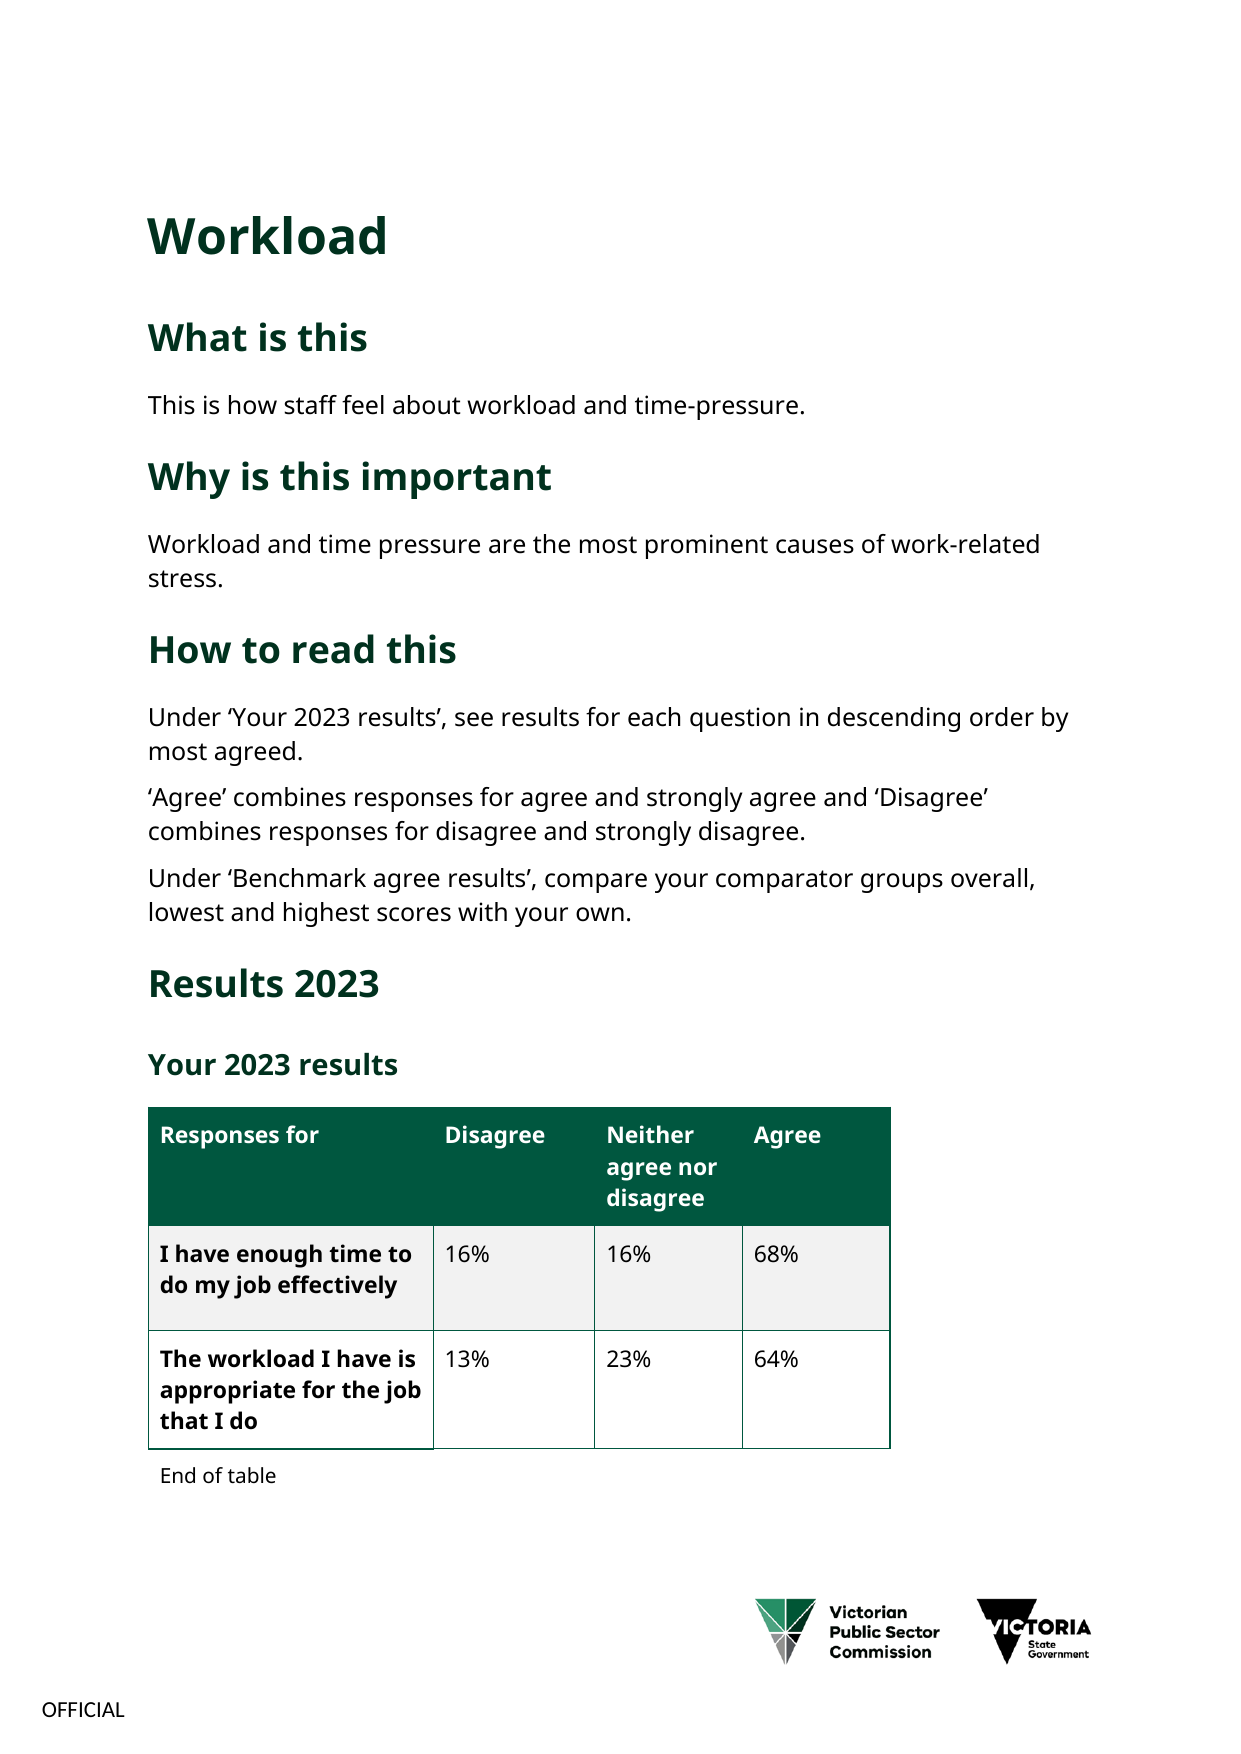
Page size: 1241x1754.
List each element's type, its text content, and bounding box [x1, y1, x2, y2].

text This is how staff feel about workload and time-pressure. [148, 387, 1092, 421]
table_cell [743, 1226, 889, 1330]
text ‘Agree’ combines responses for agree and strongly agree and ‘Disagree’ combines responses for disagree and strongly disagree. [148, 780, 1092, 848]
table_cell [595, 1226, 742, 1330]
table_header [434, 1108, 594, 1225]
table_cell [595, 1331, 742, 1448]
text Under ‘Benchmark agree results’, compare your comparator groups overall, lowest and highest scores with your own. [148, 861, 1092, 929]
text Workload and time pressure are the most prominent causes of work-related stress. [148, 526, 1092, 594]
subtitle Results 2023 [148, 958, 1092, 1009]
subtitle How to read this [148, 624, 1092, 675]
subtitle Your 2023 results [148, 1044, 1092, 1084]
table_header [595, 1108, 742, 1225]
picture [754, 1598, 1093, 1666]
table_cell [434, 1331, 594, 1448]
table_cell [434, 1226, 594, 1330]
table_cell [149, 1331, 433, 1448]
subtitle What is this [148, 311, 1092, 362]
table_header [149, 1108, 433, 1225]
subtitle Workload [148, 201, 1092, 269]
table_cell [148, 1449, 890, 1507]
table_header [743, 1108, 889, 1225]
subtitle Why is this important [148, 451, 1092, 502]
text Under ‘Your 2023 results’, see results for each question in descending order by most agreed. [148, 699, 1092, 768]
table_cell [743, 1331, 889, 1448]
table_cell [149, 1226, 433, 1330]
